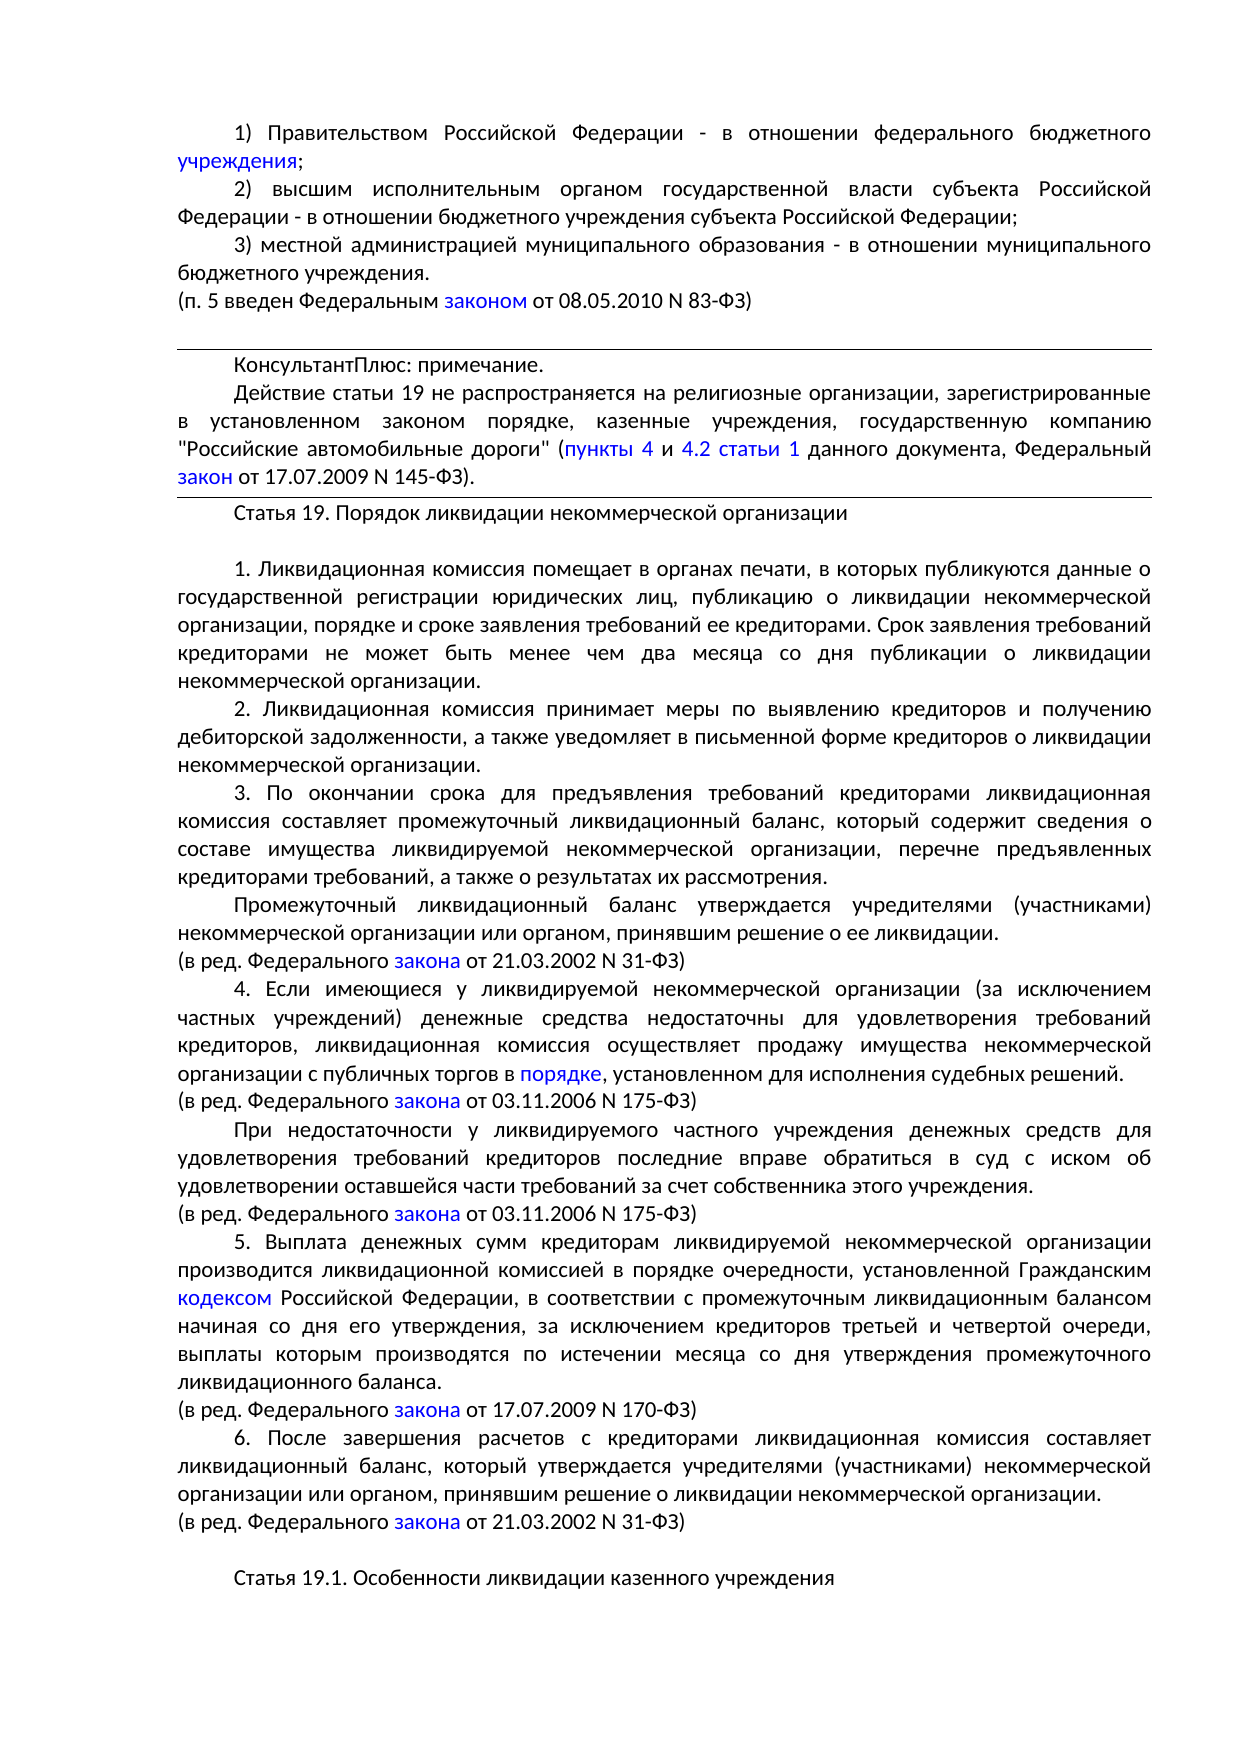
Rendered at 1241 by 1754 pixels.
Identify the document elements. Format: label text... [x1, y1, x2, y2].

text 4. Если имеющиеся у ликвидируемой некоммерческой организации (за исключением частных учреждений) денежные средства недостаточны для удовлетворения требований кредиторов, ликвидационная комиссия осуществляет продажу имущества некоммерческой организации с публичных торгов в порядке, установленном для исполнения судебных решений. [177, 974, 1152, 1087]
text 3) местной администрацией муниципального образования - в отношении муниципального бюджетного учреждения. [177, 230, 1152, 286]
text 6. После завершения расчетов с кредиторами ликвидационная комиссия составляет ликвидационный баланс, который утверждается учредителями (участниками) некоммерческой организации или органом, принявшим решение о ликвидации некоммерческой организации. [177, 1423, 1152, 1507]
text 2. Ликвидационная комиссия принимает меры по выявлению кредиторов и получению дебиторской задолженности, а также уведомляет в письменной форме кредиторов о ликвидации некоммерческой организации. [177, 694, 1152, 778]
text (в ред. Федерального закона от 21.03.2002 N 31-ФЗ) [177, 947, 1152, 974]
text 5. Выплата денежных сумм кредиторам ликвидируемой некоммерческой организации производится ликвидационной комиссией в порядке очередности, установленной Гражданским кодексом Российской Федерации, в соответствии с промежуточным ликвидационным балансом начиная со дня его утверждения, за исключением кредиторов третьей и четвертой очереди, выплаты которым производятся по истечении месяца со дня утверждения промежуточного ликвидационного баланса. [177, 1227, 1152, 1395]
text Статья 19. Порядок ликвидации некоммерческой организации [177, 498, 1152, 526]
text 3. По окончании срока для предъявления требований кредиторами ликвидационная комиссия составляет промежуточный ликвидационный баланс, который содержит сведения о составе имущества ликвидируемой некоммерческой организации, перечне предъявленных кредиторами требований, а также о результатах их рассмотрения. [177, 778, 1152, 891]
text (п. 5 введен Федеральным законом от 08.05.2010 N 83-ФЗ) [177, 286, 1152, 314]
text Статья 19.1. Особенности ликвидации казенного учреждения [177, 1563, 1152, 1591]
text (в ред. Федерального закона от 03.11.2006 N 175-ФЗ) [177, 1087, 1152, 1115]
text КонсультантПлюс: примечание. [177, 350, 1152, 378]
text (в ред. Федерального закона от 17.07.2009 N 170-ФЗ) [177, 1395, 1152, 1423]
text 1. Ликвидационная комиссия помещает в органах печати, в которых публикуются данные о государственной регистрации юридических лиц, публикацию о ликвидации некоммерческой организации, порядке и сроке заявления требований ее кредиторами. Срок заявления требований кредиторами не может быть менее чем два месяца со дня публикации о ликвидации некоммерческой организации. [177, 554, 1152, 694]
text При недостаточности у ликвидируемого частного учреждения денежных средств для удовлетворения требований кредиторов последние вправе обратиться в суд с иском об удовлетворении оставшейся части требований за счет собственника этого учреждения. [177, 1115, 1152, 1199]
text Действие статьи 19 не распространяется на религиозные организации, зарегистрированные в установленном законом порядке, казенные учреждения, государственную компанию "Российские автомобильные дороги" (пункты 4 и 4.2 статьи 1 данного документа, Федеральный закон от 17.07.2009 N 145-ФЗ). [177, 378, 1152, 490]
text (в ред. Федерального закона от 21.03.2002 N 31-ФЗ) [177, 1507, 1152, 1535]
text 1) Правительством Российской Федерации - в отношении федерального бюджетного учреждения; [177, 118, 1152, 174]
text Промежуточный ликвидационный баланс утверждается учредителями (участниками) некоммерческой организации или органом, принявшим решение о ее ликвидации. [177, 891, 1152, 947]
text 2) высшим исполнительным органом государственной власти субъекта Российской Федерации - в отношении бюджетного учреждения субъекта Российской Федерации; [177, 174, 1152, 230]
text (в ред. Федерального закона от 03.11.2006 N 175-ФЗ) [177, 1199, 1152, 1227]
